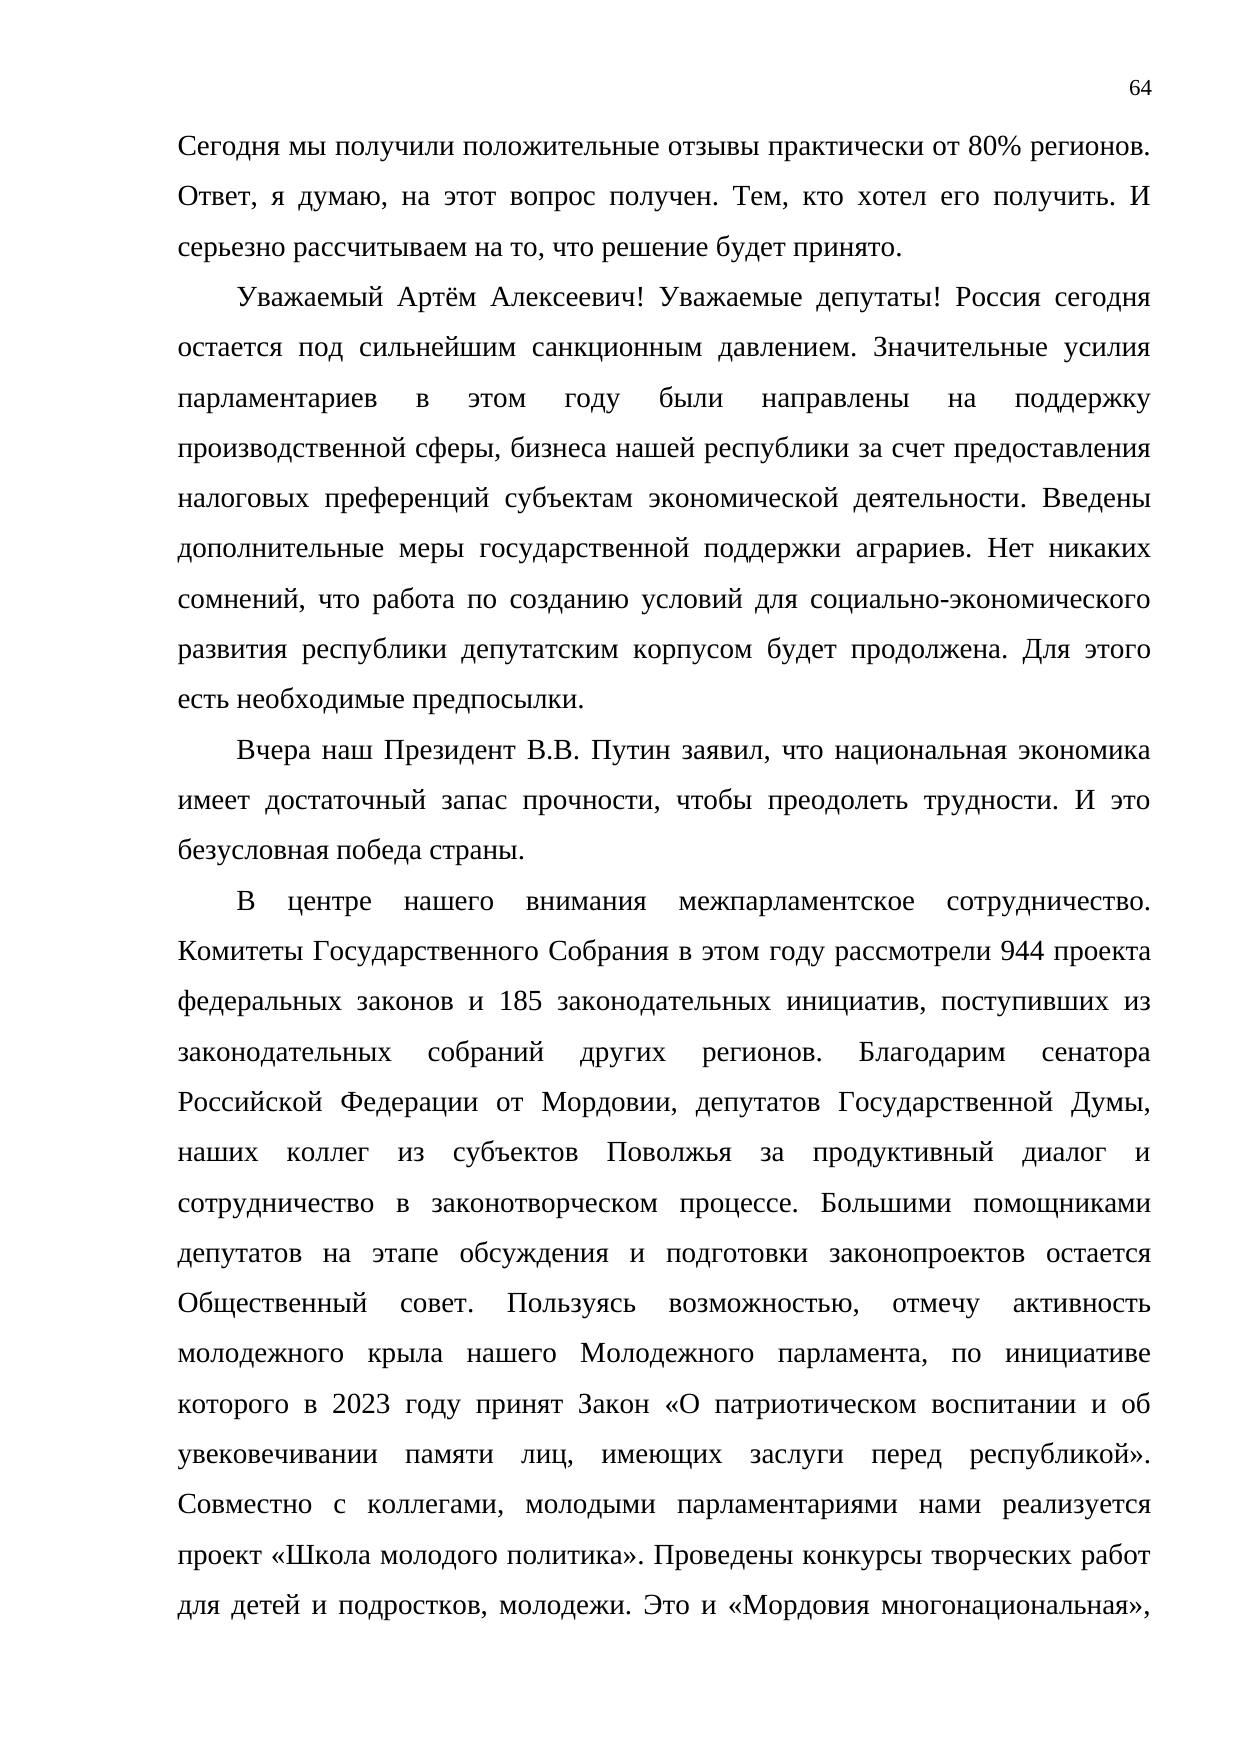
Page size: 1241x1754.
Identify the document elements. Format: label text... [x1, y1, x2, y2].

text Уважаемый Артём Алексеевич! Уважаемые депутаты! Россия сегодня остается под сильнейшим санкционным давлением. Значительные усилия парламентариев в этом году были направлены на поддержку производственной сферы, бизнеса нашей республики за счет предоставления налоговых преференций субъектам экономической деятельности. Введены дополнительные меры государственной поддержки аграриев. Нет никаких сомнений, что работа по созданию условий для социально-экономического развития республики депутатским корпусом будет продолжена. Для этого есть необходимые предпосылки. [177, 279, 1152, 715]
text Вчера наш Президент В.В. Путин заявил, что национальная экономика имеет достаточный запас прочности, чтобы преодолеть трудности. И это безусловная победа страны. [177, 732, 1152, 866]
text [177, 883, 1152, 1621]
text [177, 128, 1152, 262]
